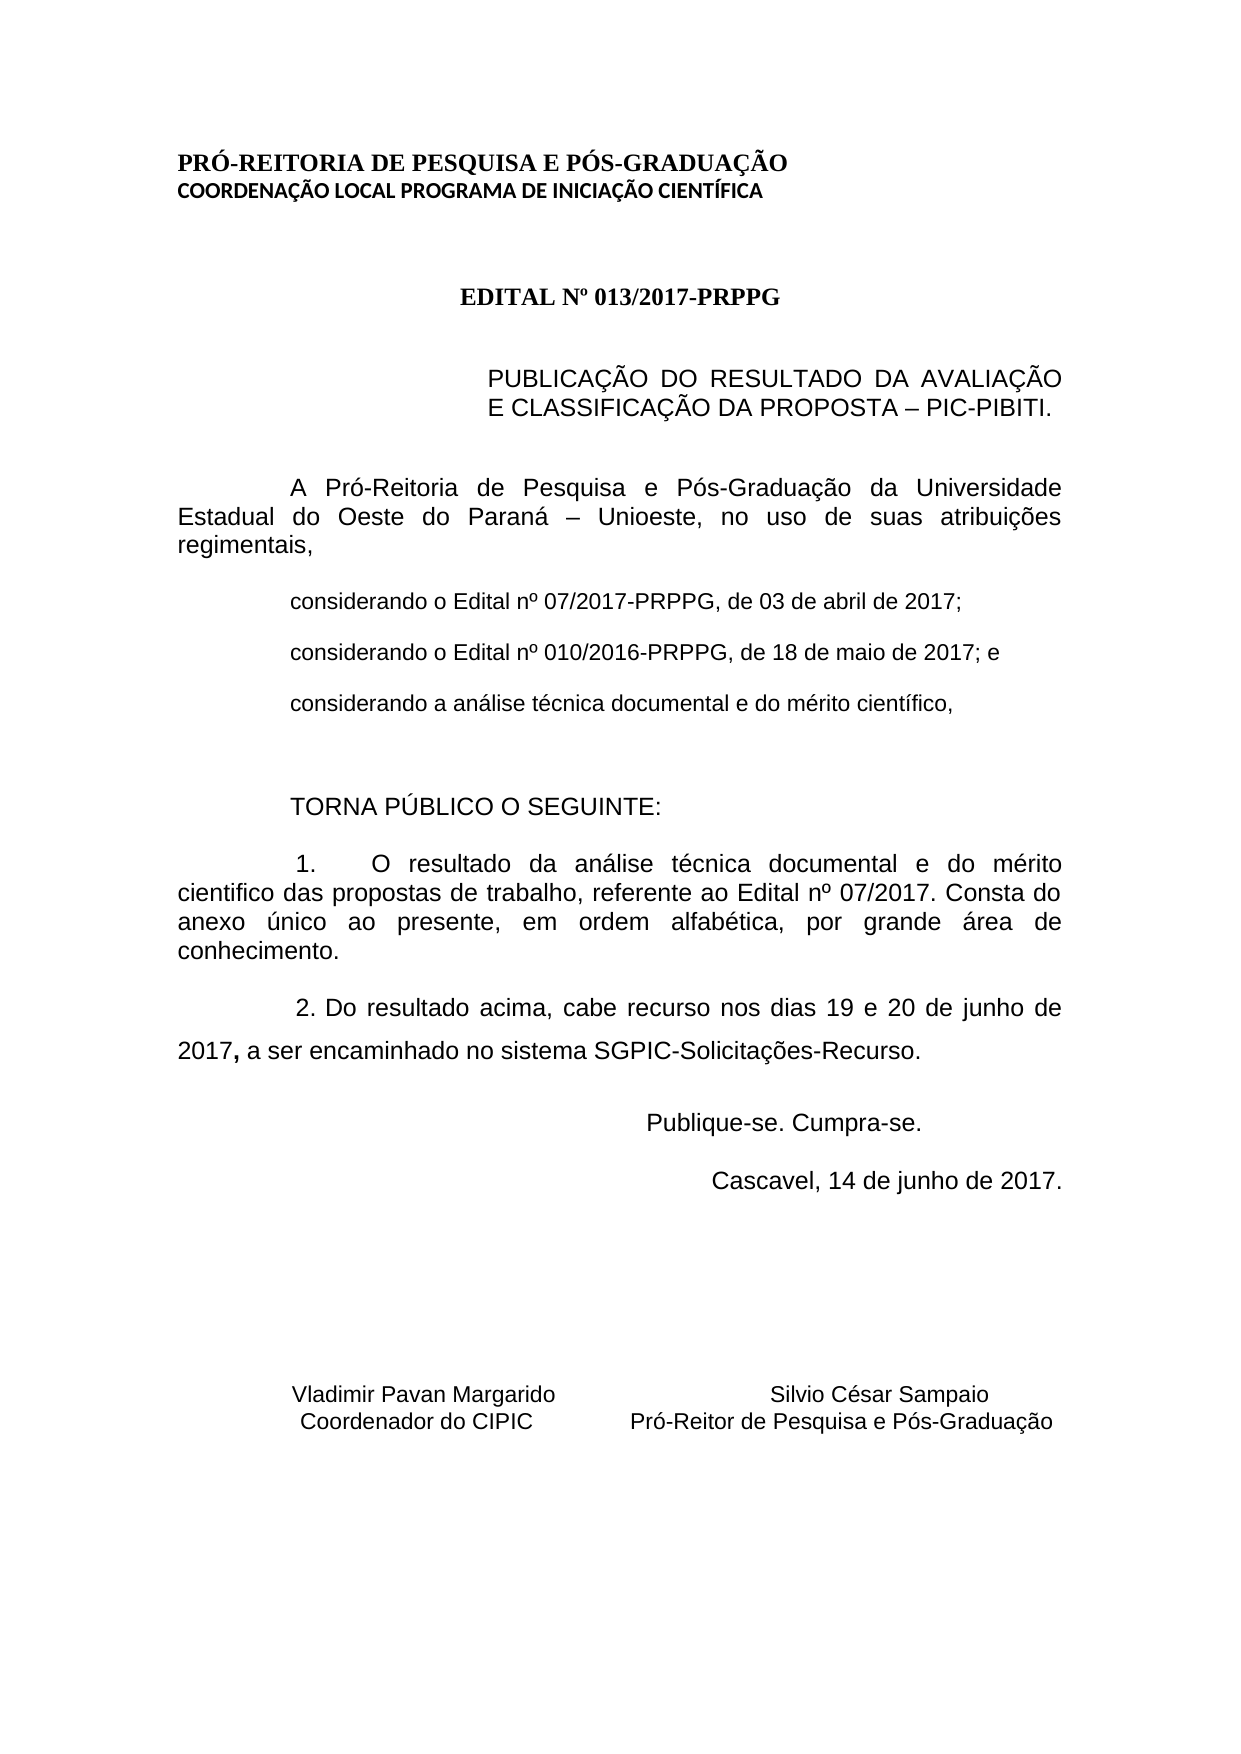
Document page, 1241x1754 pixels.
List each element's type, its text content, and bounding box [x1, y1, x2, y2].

text TORNA PÚBLICO O SEGUINTE: [177, 792, 1063, 821]
subtitle EDITAL Nº 013/2017-PRPPG [177, 282, 1063, 311]
text Vladimir Pavan Margarido Silvio César Sampaio [177, 1381, 1063, 1408]
list Do resultado acima, cabe recurso nos dias 19 e 20 de junho de 2017, a ser encaminhado no sistema SGPIC-Solicitações-Recurso. [177, 993, 1063, 1065]
text COORDENAÇÃO LOCAL PROGRAMA DE INICIAÇÃO CIENTÍFICA [177, 176, 1063, 204]
text A Pró-Reitoria de Pesquisa e Pós-Graduação da – Unioeste, no uso de suas atribuições regimentais, [177, 473, 1063, 559]
subtitle PRÓ-REITORIA DE PESQUISA E PÓS-GRADUAÇÃO [177, 148, 1063, 176]
text Cascavel, 14 de junho de 2017. [177, 1166, 1063, 1194]
text Publique-se. Cumpra-se. [177, 1108, 1063, 1137]
text considerando o Edital nº 07/2017-PRPPG, de 03 de abril de 2017; [177, 588, 1063, 614]
text considerando o Edital nº 010/2016-PRPPG, de 18 de maio de 2017; e [177, 639, 1063, 665]
text PUBLICAÇÃO DO RESULTADO DA AVALIAÇÃO E CLASSIFICAÇÃO DA PROPOSTA – PIC-PIBITI. [487, 364, 1063, 422]
list O resultado da análise técnica documental e do mérito cientifico das propostas de trabalho, referente ao Edital nº 07/2017. Consta do anexo único ao presente, em ordem alfabética, por grande área de conhecimento. [177, 849, 1063, 964]
text Coordenador do CIPIC Pró-Reitor de Pesquisa e Pós-Graduação [177, 1408, 1063, 1434]
text considerando a análise técnica documental e do mérito científico, [177, 690, 1063, 716]
